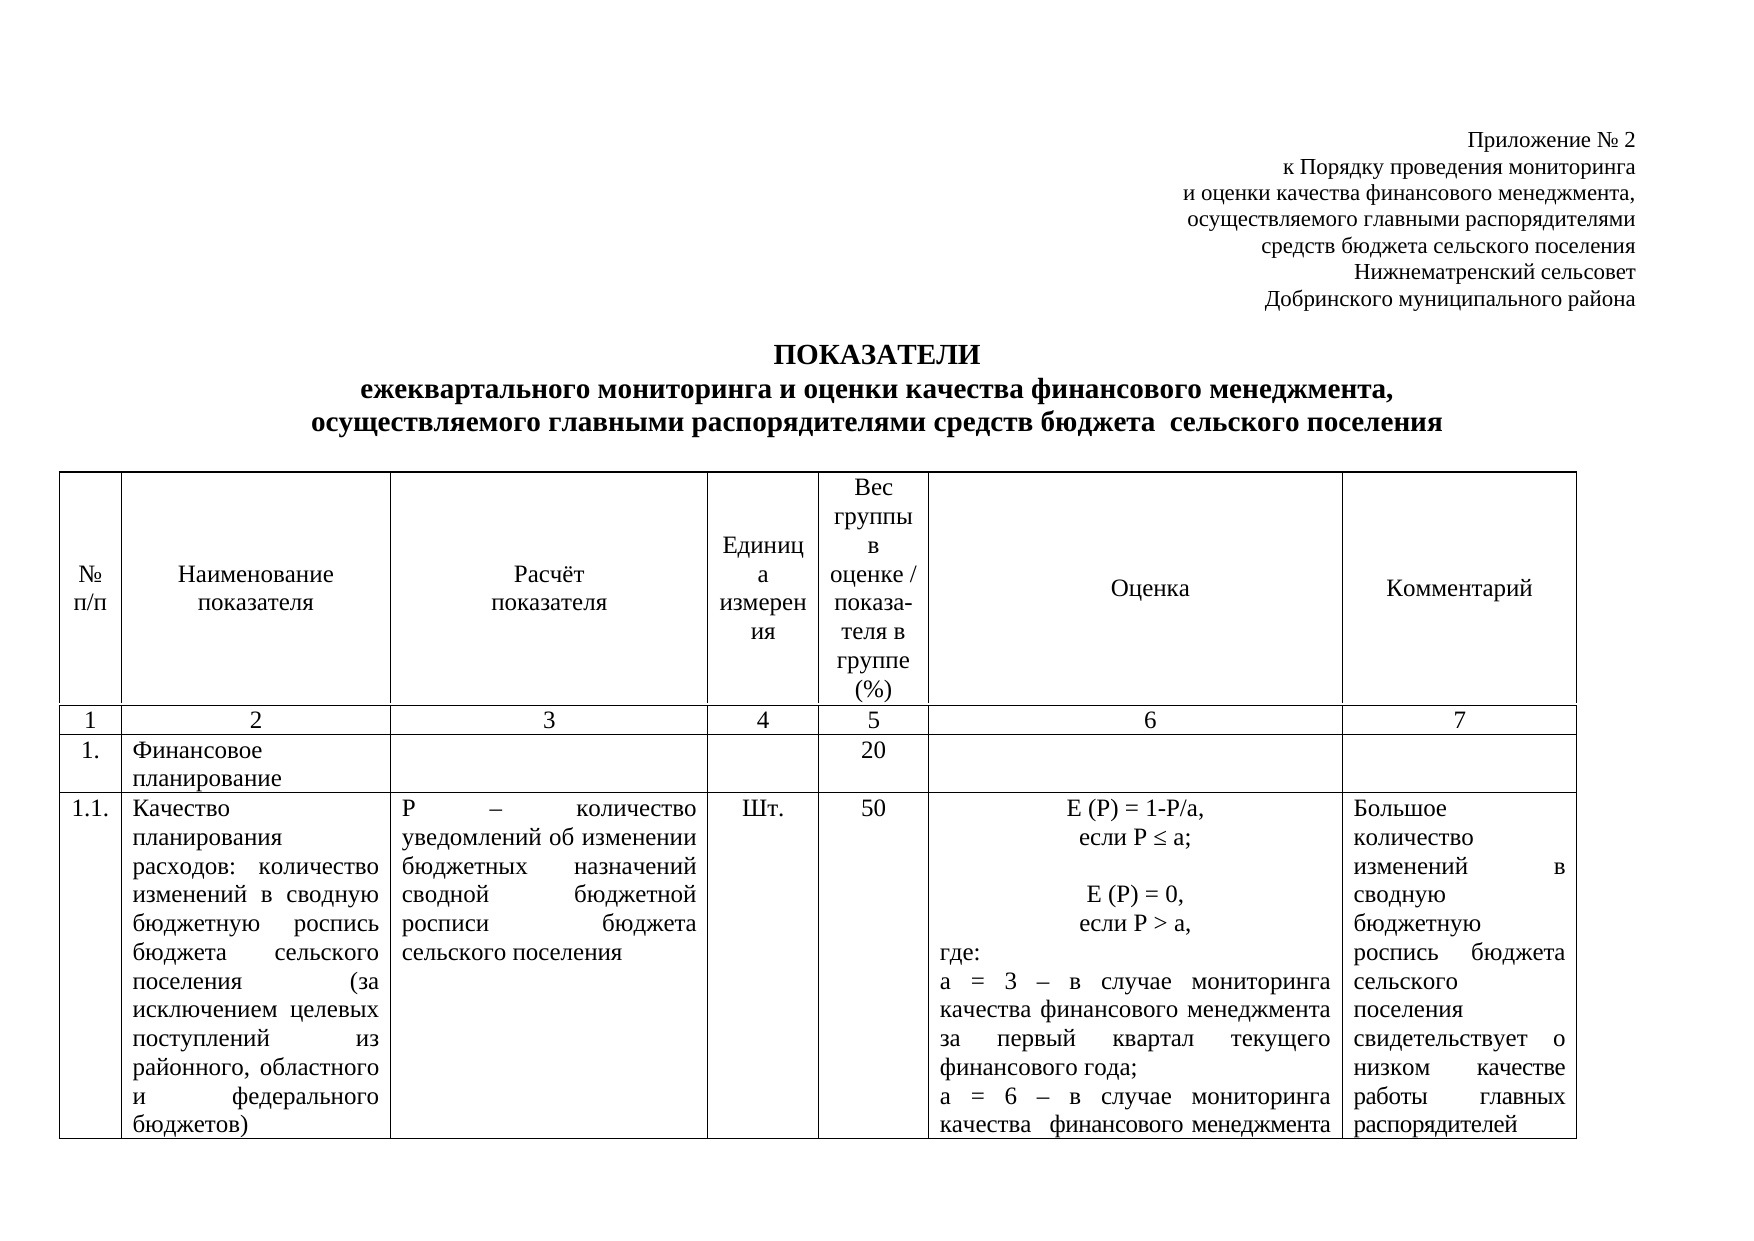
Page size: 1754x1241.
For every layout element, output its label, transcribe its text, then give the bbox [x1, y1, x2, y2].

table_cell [929, 793, 1342, 1138]
table_header Расчёт показателя [391, 473, 707, 702]
table_cell [1343, 735, 1576, 792]
text осуществляемого главными распорядителями [118, 206, 1636, 232]
text Добринского муниципального района [118, 284, 1636, 311]
text ПОКАЗАТЕЛИ [118, 337, 1636, 371]
table_header 5 [819, 706, 928, 734]
table_cell [708, 735, 818, 792]
table_header Наименование показателя [122, 473, 390, 702]
table_cell 1.1. [60, 793, 121, 1138]
table_cell [929, 735, 1342, 792]
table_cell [391, 793, 707, 1138]
table_cell 1. [60, 735, 121, 792]
table_cell Финансовое планирование [122, 735, 390, 792]
text ежеквартального мониторинга и оценки качества финансового менеджмента, [118, 371, 1636, 404]
text средств бюджета сельского поселения [118, 232, 1636, 258]
table_header 3 [391, 706, 707, 734]
table_header 4 [708, 706, 818, 734]
table_cell [391, 735, 707, 792]
table_cell 20 [819, 735, 928, 792]
text осуществляемого главными распорядителями средств бюджета сельского поселения [118, 404, 1636, 438]
table_header 7 [1343, 706, 1576, 734]
text к Порядку проведения мониторинга [118, 153, 1636, 179]
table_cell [122, 793, 390, 1138]
table_header Вес группы в оценке /показа-теля в группе (%) [819, 473, 928, 702]
table_header 1 [60, 706, 121, 734]
table_header 6 [929, 706, 1342, 734]
text и оценки качества финансового менеджмента, [118, 179, 1636, 206]
table_header Комментарий [1343, 473, 1576, 702]
table_header 2 [122, 706, 390, 734]
table_cell Шт. [708, 793, 818, 1138]
table_header Оценка [929, 473, 1342, 702]
text Приложение № 2 [1299, 126, 1636, 153]
table_header № п/п [60, 473, 121, 702]
table_cell 50 [819, 793, 928, 1138]
table_header Единица измерения [708, 473, 818, 702]
text Нижнематренский сельсовет [118, 258, 1636, 284]
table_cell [1343, 793, 1576, 1138]
